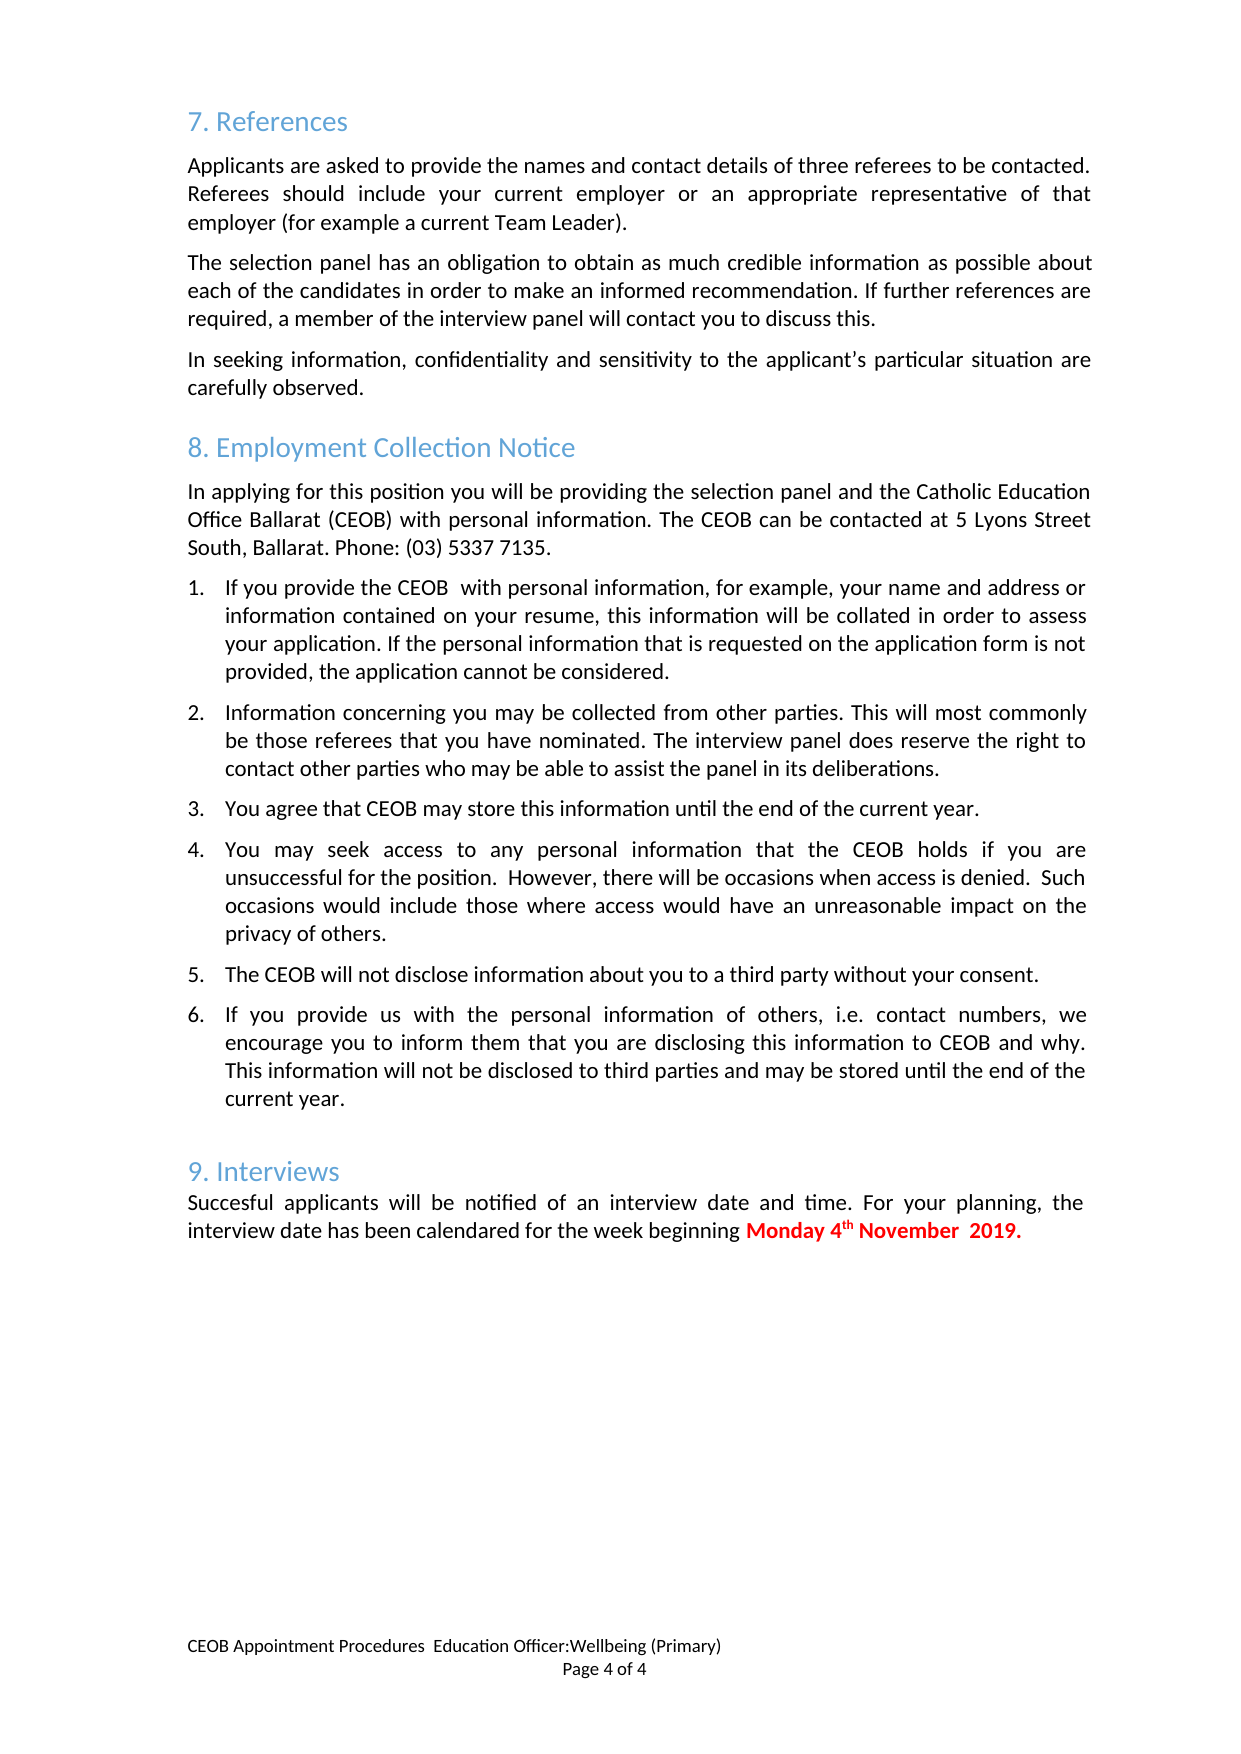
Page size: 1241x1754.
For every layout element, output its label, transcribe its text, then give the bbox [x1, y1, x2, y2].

text In applying for this position you will be providing the selection panel and the Catholic Education Office Ballarat (CEOB) with personal information. The CEOB can be contacted at 5 Lyons Street South, Ballarat. Phone: (03) 5337 7135. [187, 477, 1092, 561]
list If you provide the CEOB with personal information, for example, your name and address or information contained on your resume, this information will be collated in order to assess your application. If the personal information that is requested on the application form is not provided, the application cannot be considered. [187, 573, 1088, 686]
list You may seek access to any personal information that the CEOB holds if you are unsuccessful for the position. However, there will be occasions when access is denied. Such occasions would include those where access would have an unreasonable impact on the privacy of others. [187, 835, 1088, 947]
text Succesful applicants will be notified of an interview date and time. For your planning, the interview date has been calendared for the week beginning Monday 4th November 2019. [187, 1188, 1085, 1244]
text Applicants are asked to provide the names and contact details of three referees to be contacted. Referees should include your current employer or an appropriate representative of that employer (for example a current Team Leader). [187, 152, 1092, 236]
subtitle 8. Employment Collection Notice [187, 429, 1092, 464]
list If you provide us with the personal information of others, i.e. contact numbers, we encourage you to inform them that you are disclosing this information to CEOB and why. This information will not be disclosed to third parties and may be stored until the end of the current year. [187, 1000, 1088, 1112]
text The selection panel has an obligation to obtain as much credible information as possible about each of the candidates in order to make an informed recommendation. If further references are required, a member of the interview panel will contact you to discuss this. [187, 248, 1092, 332]
list Information concerning you may be collected from other parties. This will most commonly be those referees that you have nominated. The interview panel does reserve the right to contact other parties who may be able to assist the panel in its deliberations. [187, 698, 1088, 782]
text In seeking information, confidentiality and sensitivity to the applicant’s particular situation are carefully observed. [187, 345, 1092, 401]
subtitle 7. References [187, 103, 1092, 139]
subtitle 9. Interviews [187, 1153, 1092, 1188]
list The CEOB will not disclose information about you to a third party without your consent. [187, 960, 1088, 988]
list You agree that CEOB may store this information until the end of the current year. [187, 794, 1088, 823]
